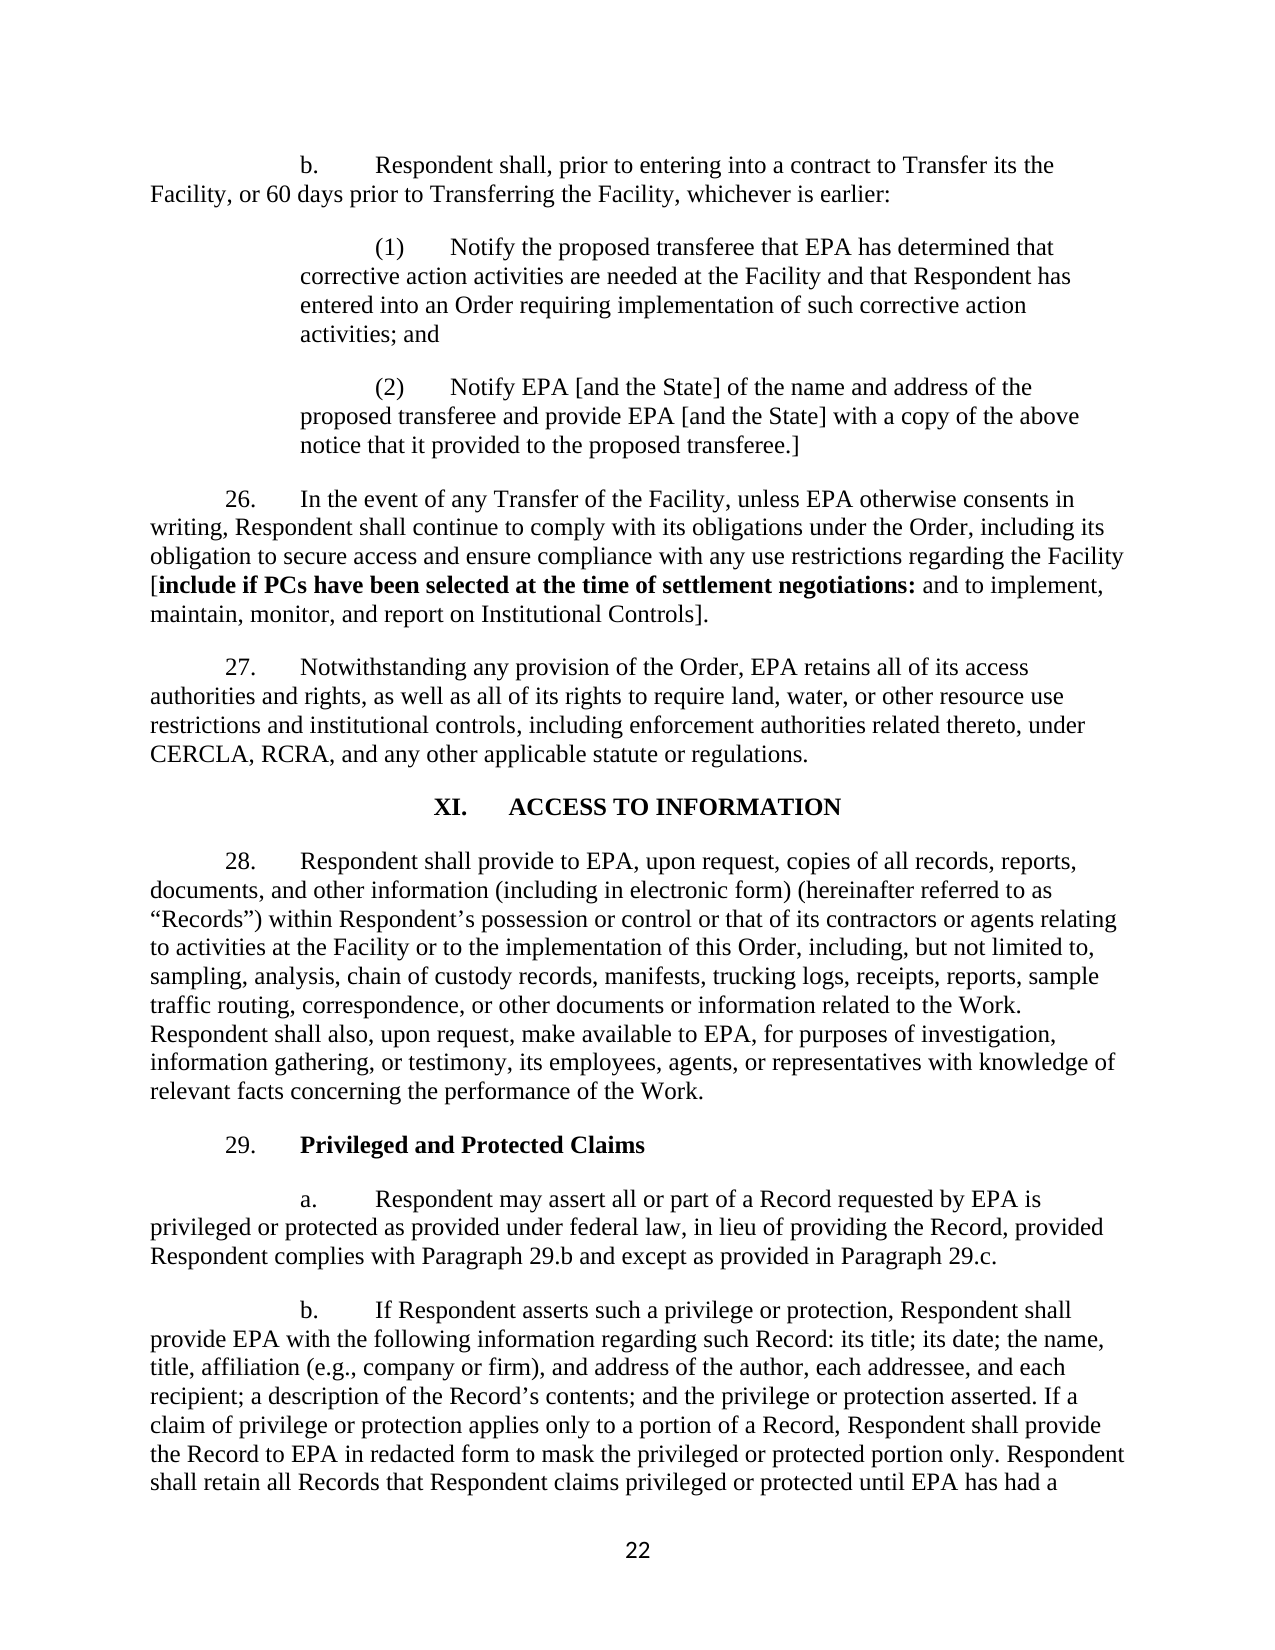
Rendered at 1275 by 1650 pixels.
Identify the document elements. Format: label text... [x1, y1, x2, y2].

text Respondent may assert all or part of a Record requested by EPA is privileged or protected as provided under federal law, in lieu of providing the Record, provided Respondent complies with Paragraph 29.b and except as provided in Paragraph 29.c. [150, 1184, 1125, 1270]
text Respondent shall, prior to entering into a contract to Transfer its the Facility, or 60 days prior to Transferring the Facility, whichever is earlier: [150, 150, 1125, 207]
text In the event of any Transfer of the Facility, unless EPA otherwise consents in writing, Respondent shall continue to comply with its obligations under the Order, including its obligation to secure access and ensure compliance with any use restrictions regarding the Facility [include if PCs have been selected at the time of settlement negotiations: and to implement, maintain, monitor, and report on Institutional Controls]. [150, 484, 1125, 627]
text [150, 1295, 1125, 1496]
text Notify EPA [and the State] of the name and address of the proposed transferee and provide EPA [and the State] with a copy of the above notice that it provided to the proposed transferee.] [300, 372, 1125, 459]
text Privileged and Protected Claims [150, 1130, 1125, 1159]
text Notwithstanding any provision of the Order, EPA retains all of its access authorities and rights, as well as all of its rights to require land, water, or other resource use restrictions and institutional controls, including enforcement authorities related thereto, under CERCLA, RCRA, and any other applicable statute or regulations. [150, 652, 1125, 767]
text Notify the proposed transferee that EPA has determined that corrective action activities are needed at the Facility and that Respondent has entered into an Order requiring implementation of such corrective action activities; and [300, 232, 1125, 347]
subtitle ACCESS TO INFORMATION [150, 792, 1125, 821]
text Respondent shall provide to EPA, upon request, copies of all records, reports, documents, and other information (including in electronic form) (hereinafter referred to as “Records”) within Respondent’s possession or control or that of its contractors or agents relating to activities at the Facility or to the implementation of this Order, including, but not limited to, sampling, analysis, chain of custody records, manifests, trucking logs, receipts, reports, sample traffic routing, correspondence, or other documents or information related to the Work. Respondent shall also, upon request, make available to EPA, for purposes of investigation, information gathering, or testimony, its employees, agents, or representatives with knowledge of relevant facts concerning the performance of the Work. [150, 846, 1125, 1105]
